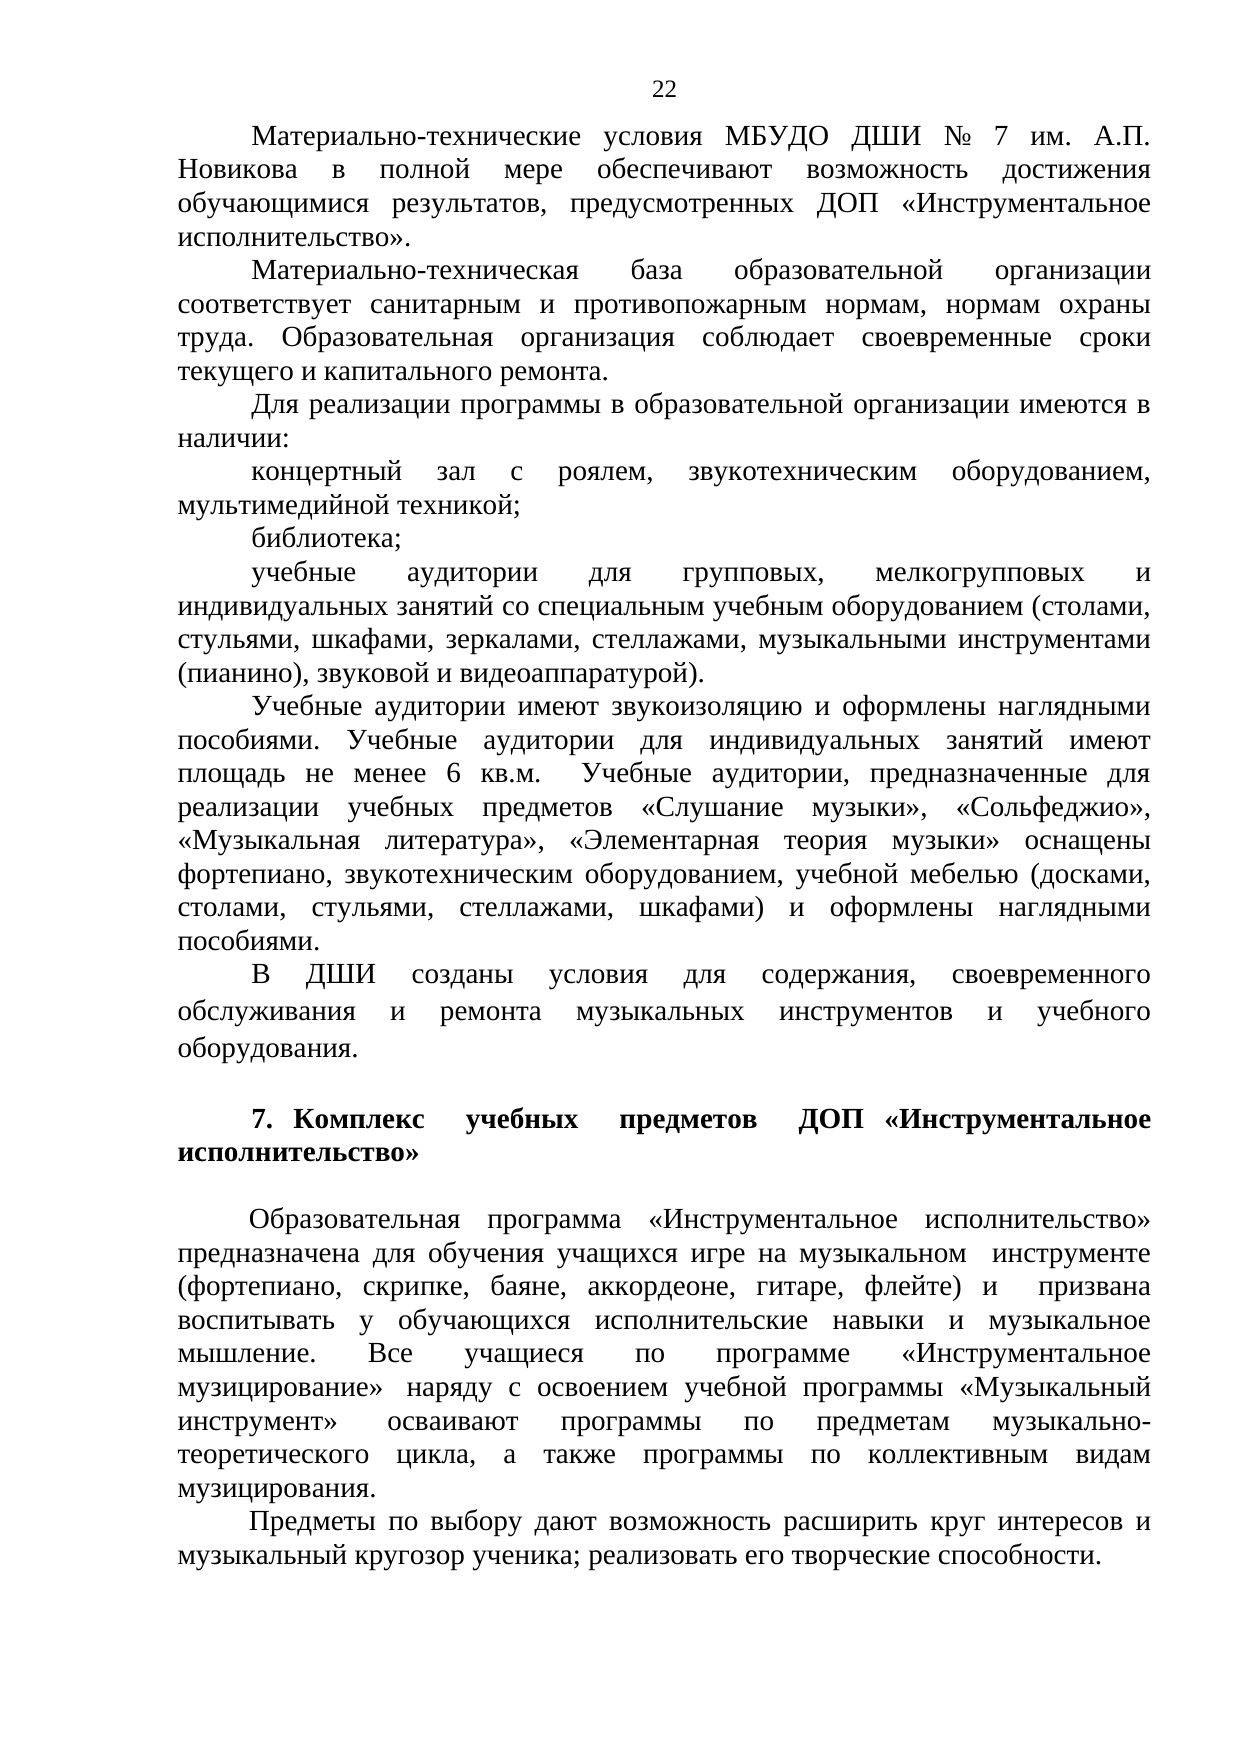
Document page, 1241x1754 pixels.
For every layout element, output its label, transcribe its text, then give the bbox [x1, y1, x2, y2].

text концертный зал с роялем, звукотехническим оборудованием, мультимедийной техникой; [177, 453, 1152, 521]
text Для реализации программы в образовательной организации имеются в наличии: [177, 386, 1152, 453]
text библиотека; [177, 521, 1152, 554]
text Предметы по выбору дают возможность расширить круг интересов и музыкальный кругозор ученика; реализовать его творческие способности. [177, 1503, 1152, 1570]
text Материально-техническая база образовательной организации соответствует санитарным и противопожарным нормам, нормам охраны труда. Образовательная организация соблюдает своевременные сроки текущего и капитального ремонта. [177, 252, 1152, 386]
text В ДШИ созданы условия для содержания, своевременного обслуживания и ремонта музыкальных инструментов и учебного оборудования. [177, 957, 1152, 1064]
text учебные аудитории для групповых, мелкогрупповых и индивидуальных занятий со специальным учебным оборудованием (столами, стульями, шкафами, зеркалами, стеллажами, музыкальными инструментами (пианино), звуковой и видеоаппаратурой). [177, 554, 1152, 688]
text Материально-технические условия МБУДО ДШИ № 7 им. А.П. Новикова в полной мере обеспечивают возможность достижения обучающимися результатов, предусмотренных ДОП «Инструментальное исполнительство». [177, 118, 1152, 252]
text 7. Комплекс учебных предметов ДОП «Инструментальное исполнительство» [177, 1101, 1152, 1168]
text Образовательная программа «Инструментальное исполнительство» предназначена для обучения учащихся игре на музыкальном инструменте (фортепиано, скрипке, баяне, аккордеоне, гитаре, флейте) и призвана воспитывать у обучающихся исполнительские навыки и музыкальное мышление. Все учащиеся по программе «Инструментальное музицирование» наряду с освоением учебной программы «Музыкальный инструмент» осваивают программы по предметам музыкально-теоретического цикла, а также программы по коллективным видам музицирования. [177, 1201, 1152, 1503]
text Учебные аудитории имеют звукоизоляцию и оформлены наглядными пособиями. Учебные аудитории для индивидуальных занятий имеют площадь не менее 6 кв.м. Учебные аудитории, предназначенные для реализации учебных предметов «Слушание музыки», «Сольфеджио», «Музыкальная литература», «Элементарная теория музыки» оснащены фортепиано, звукотехническим оборудованием, учебной мебелью (досками, столами, стульями, стеллажами, шкафами) и оформлены наглядными пособиями. [177, 688, 1152, 957]
